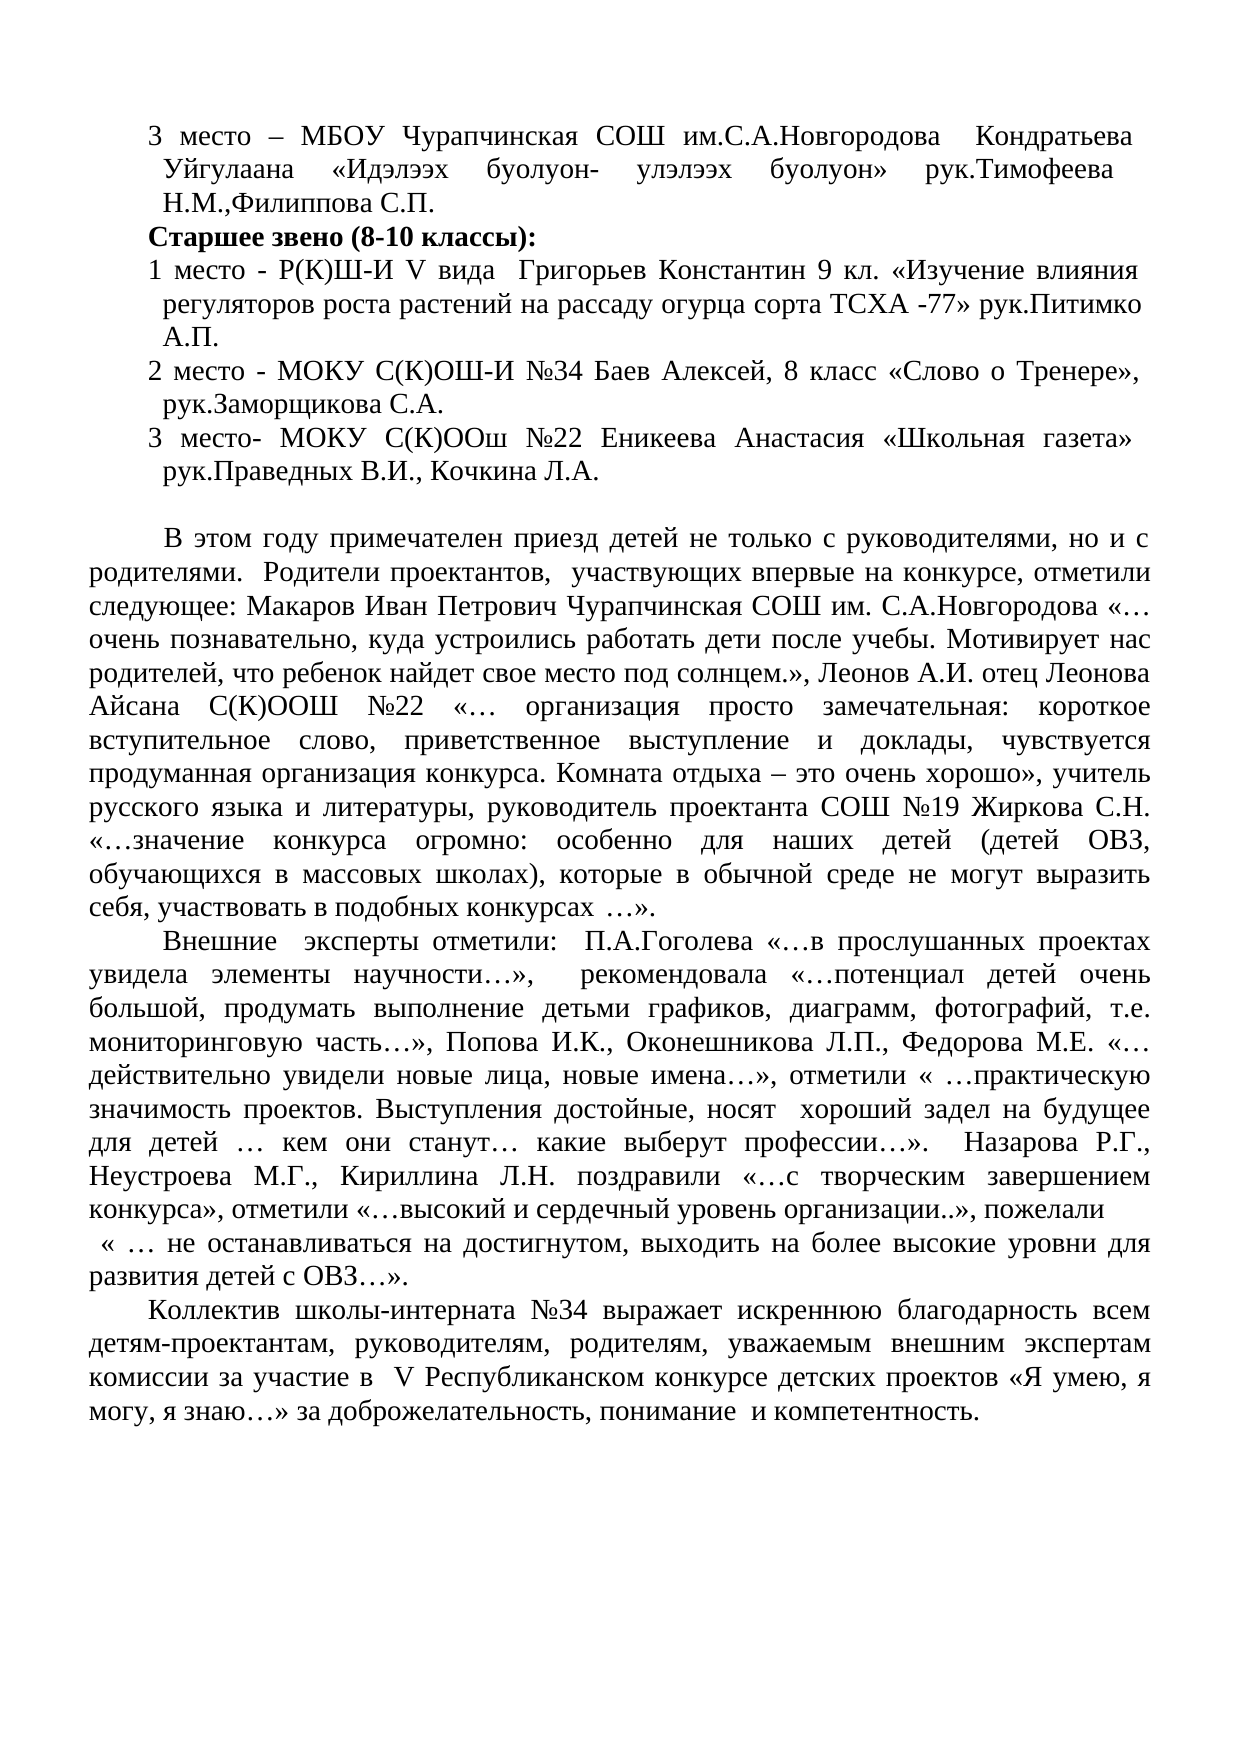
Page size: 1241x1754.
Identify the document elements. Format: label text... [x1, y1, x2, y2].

text « … не останавливаться на достигнутом, выходить на более высокие уровни для развития детей с ОВЗ…». [89, 1225, 1152, 1292]
text 3 место- МОКУ С(К)ООш №22 Еникеева Анастасия «Школьная газета» рук.Праведных В.И., Кочкина Л.А. [89, 420, 1152, 487]
text 2 место - МОКУ С(К)ОШ-И №34 Баев Алексей, 8 класс «Слово о Тренере», рук.Заморщикова С.А. [89, 353, 1152, 420]
text В этом году примечателен приезд детей не только с руководителями, но и с родителями. Родители проектантов, участвующих впервые на конкурсе, отметили следующее: Макаров Иван Петрович Чурапчинская СОШ им. С.А.Новгородова «…очень познавательно, куда устроились работать дети после учебы. Мотивирует нас родителей, что ребенок найдет свое место под солнцем.», Леонов А.И. отец Леонова Айсана С(К)ООШ №22 «… организация просто замечательная: короткое вступительное слово, приветственное выступление и доклады, чувствуется продуманная организация конкурса. Комната отдыха – это очень хорошо», учитель русского языка и литературы, руководитель проектанта СОШ №19 Жиркова С.Н. «…значение конкурса огромно: особенно для наших детей (детей ОВЗ, обучающихся в массовых школах), которые в обычной среде не могут выразить себя, участвовать в подобных конкурсах …». [89, 521, 1152, 923]
text 1 место - Р(К)Ш-И V вида Григорьев Константин 9 кл. «Изучение влияния регуляторов роста растений на рассаду огурца сорта ТСХА -77» рук.Питимко А.П. [89, 252, 1152, 353]
text 3 место – МБОУ Чурапчинская СОШ им.С.А.Новгородова Кондратьева Уйгулаана «Идэлээх буолуон- улэлээх буолуон» рук.Тимофеева Н.М.,Филиппова С.П. [89, 118, 1152, 219]
text Внешние эксперты отметили: П.А.Гоголева «…в прослушанных проектах увидела элементы научности…», рекомендовала «…потенциал детей очень большой, продумать выполнение детьми графиков, диаграмм, фотографий, т.е. мониторинговую часть…», Попова И.К., Оконешникова Л.П., Федорова М.Е. «… действительно увидели новые лица, новые имена…», отметили « …практическую значимость проектов. Выступления достойные, носят хороший задел на будущее для детей … кем они станут… какие выберут профессии…». Назарова Р.Г., Неустроева М.Г., Кириллина Л.Н. поздравили «…с творческим завершением конкурса», отметили «…высокий и сердечный уровень организации..», пожелали [89, 923, 1152, 1225]
text Старшее звено (8-10 классы): [89, 219, 1152, 252]
text Коллектив школы-интерната №34 выражает искреннюю благодарность всем детям-проектантам, руководителям, родителям, уважаемым внешним экспертам комиссии за участие в V Республиканском конкурсе детских проектов «Я умею, я могу, я знаю…» за доброжелательность, понимание и компетентность. [89, 1292, 1152, 1426]
